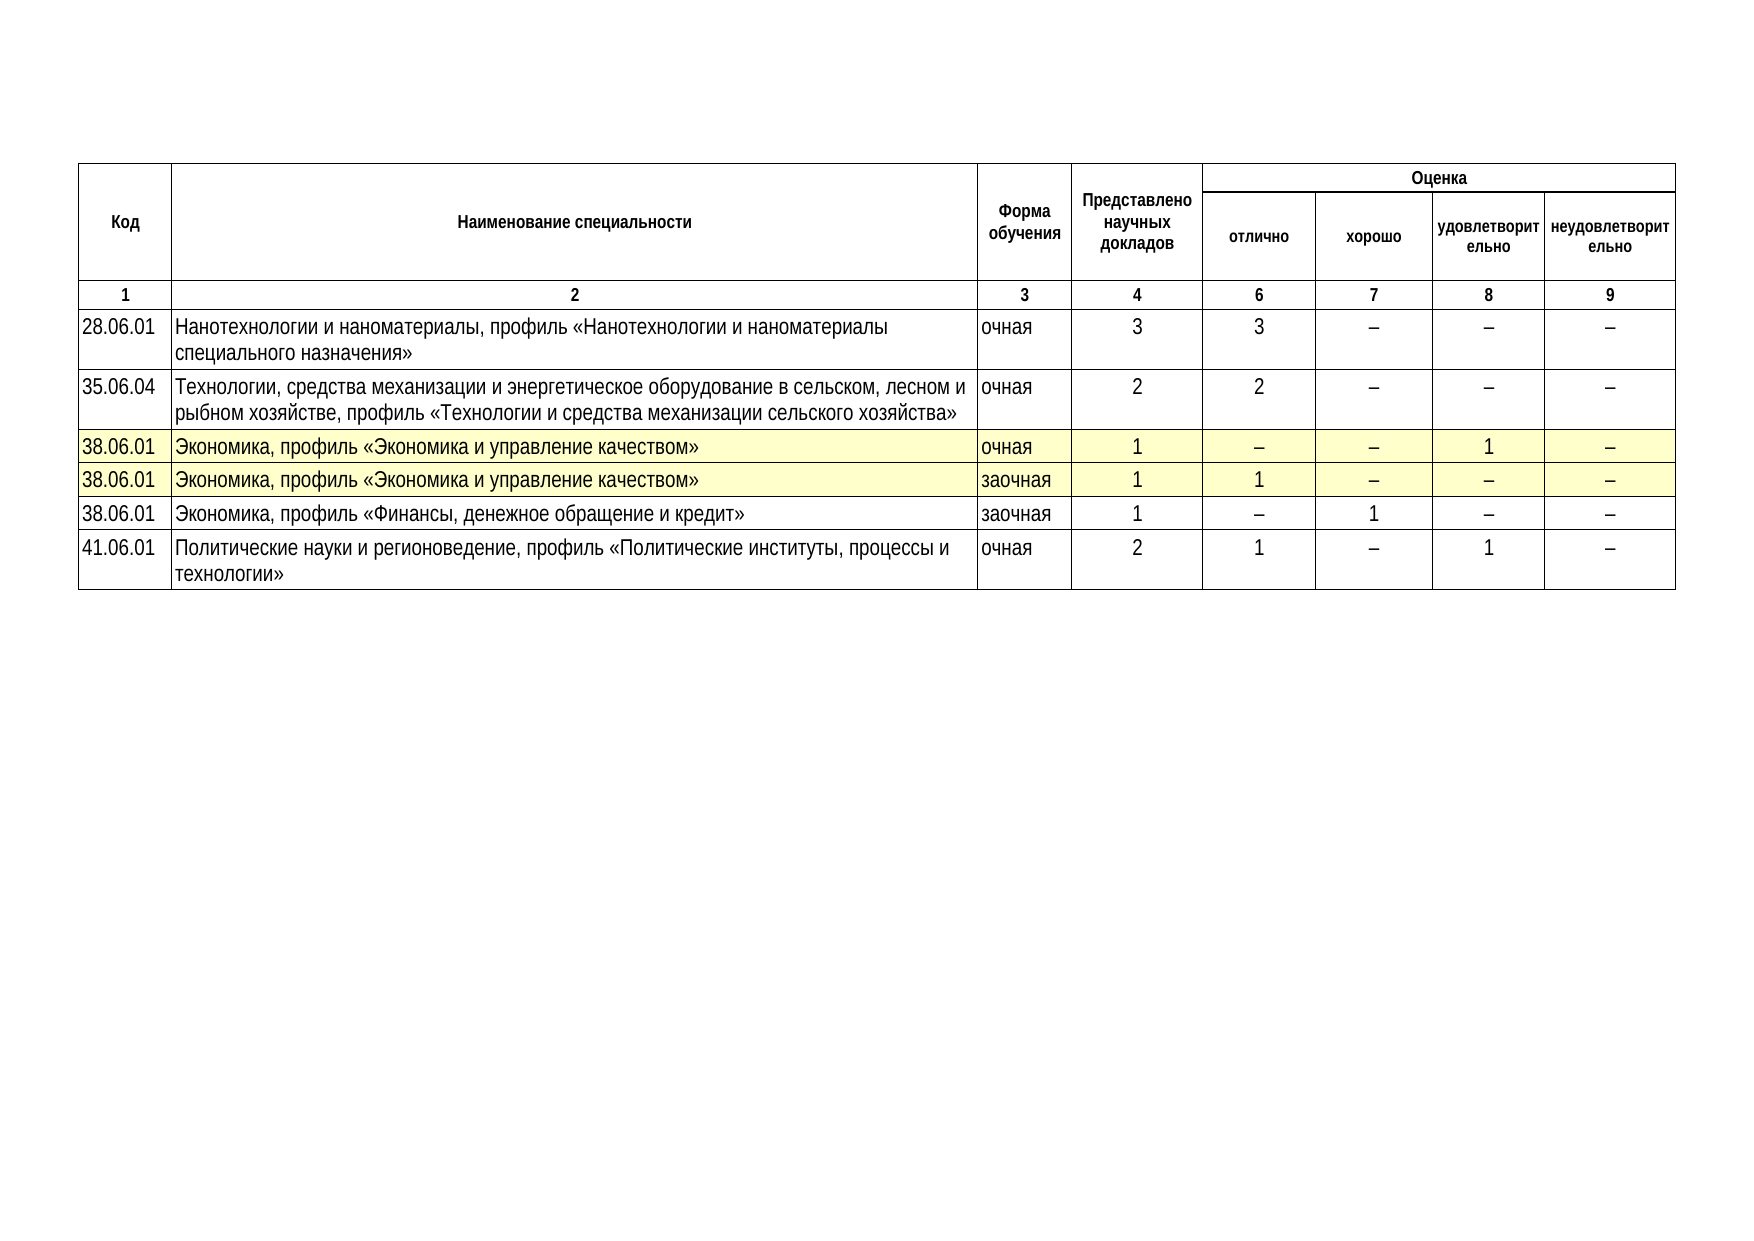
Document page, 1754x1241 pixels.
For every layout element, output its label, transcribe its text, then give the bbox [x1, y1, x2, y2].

table_cell – [1316, 310, 1432, 368]
table_cell очная [978, 310, 1071, 368]
table_cell – [1545, 530, 1675, 589]
table_cell Экономика, профиль «Финансы, денежное обращение и кредит» [172, 497, 977, 529]
table_cell 1 [1203, 463, 1315, 496]
table_cell 1 [1433, 530, 1544, 589]
table_cell хорошо [1316, 193, 1432, 279]
table_cell Технологии, средства механизации и энергетическое оборудование в сельском, лесном и рыбном хозяйстве, профиль «Технологии и средства механизации сельского хозяйства» [172, 370, 977, 428]
table_cell – [1545, 430, 1675, 462]
table_header Наименование специальности [172, 164, 977, 279]
table_cell – [1316, 370, 1432, 428]
table_header Код [79, 164, 171, 279]
table_cell – [1316, 530, 1432, 589]
table_cell – [1203, 430, 1315, 462]
table_cell 2 [172, 281, 977, 308]
table_cell 35.06.04 [79, 370, 171, 428]
table_cell 28.06.01 [79, 310, 171, 368]
table_cell – [1433, 310, 1544, 368]
table_cell 3 [1072, 310, 1202, 368]
table_cell – [1433, 463, 1544, 496]
table_cell очная [978, 530, 1071, 589]
table_cell 2 [1203, 370, 1315, 428]
table_header Представлено научных докладов [1072, 164, 1202, 279]
table_cell заочная [978, 463, 1071, 496]
table_cell 7 [1316, 281, 1432, 308]
table_cell 38.06.01 [79, 463, 171, 496]
table_cell очная [978, 370, 1071, 428]
table_cell 1 [1433, 430, 1544, 462]
table_cell 41.06.01 [79, 530, 171, 589]
table_cell 8 [1433, 281, 1544, 308]
table_cell 38.06.01 [79, 497, 171, 529]
table_cell очная [978, 430, 1071, 462]
table_cell 3 [978, 281, 1071, 308]
table_cell 3 [1203, 310, 1315, 368]
table_cell Нанотехнологии и наноматериалы, профиль «Нанотехнологии и наноматериалы специального назначения» [172, 310, 977, 368]
table_cell 4 [1072, 281, 1202, 308]
table_cell – [1433, 370, 1544, 428]
table_cell 1 [1072, 463, 1202, 496]
table_cell 1 [1316, 497, 1432, 529]
table_cell Экономика, профиль «Экономика и управление качеством» [172, 463, 977, 496]
table_cell отлично [1203, 193, 1315, 279]
table_cell – [1545, 370, 1675, 428]
table_cell – [1316, 430, 1432, 462]
table_cell – [1545, 310, 1675, 368]
table_header Форма обучения [978, 164, 1071, 279]
table_header Оценка [1203, 164, 1675, 191]
table_cell – [1433, 497, 1544, 529]
table_cell 6 [1203, 281, 1315, 308]
table_cell 9 [1545, 281, 1675, 308]
table_cell 38.06.01 [79, 430, 171, 462]
table_cell – [1203, 497, 1315, 529]
table_cell заочная [978, 497, 1071, 529]
table_cell 2 [1072, 370, 1202, 428]
table_cell Политические науки и регионоведение, профиль «Политические институты, процессы и технологии» [172, 530, 977, 589]
table_cell 1 [1072, 497, 1202, 529]
table_cell 1 [1203, 530, 1315, 589]
table_cell – [1545, 463, 1675, 496]
table_cell Экономика, профиль «Экономика и управление качеством» [172, 430, 977, 462]
table_cell 2 [1072, 530, 1202, 589]
table_cell неудовлетворительно [1545, 193, 1675, 279]
table_cell – [1545, 497, 1675, 529]
table_cell удовлетворительно [1433, 193, 1544, 279]
table_cell 1 [1072, 430, 1202, 462]
table_cell 1 [79, 281, 171, 308]
table_cell – [1316, 463, 1432, 496]
